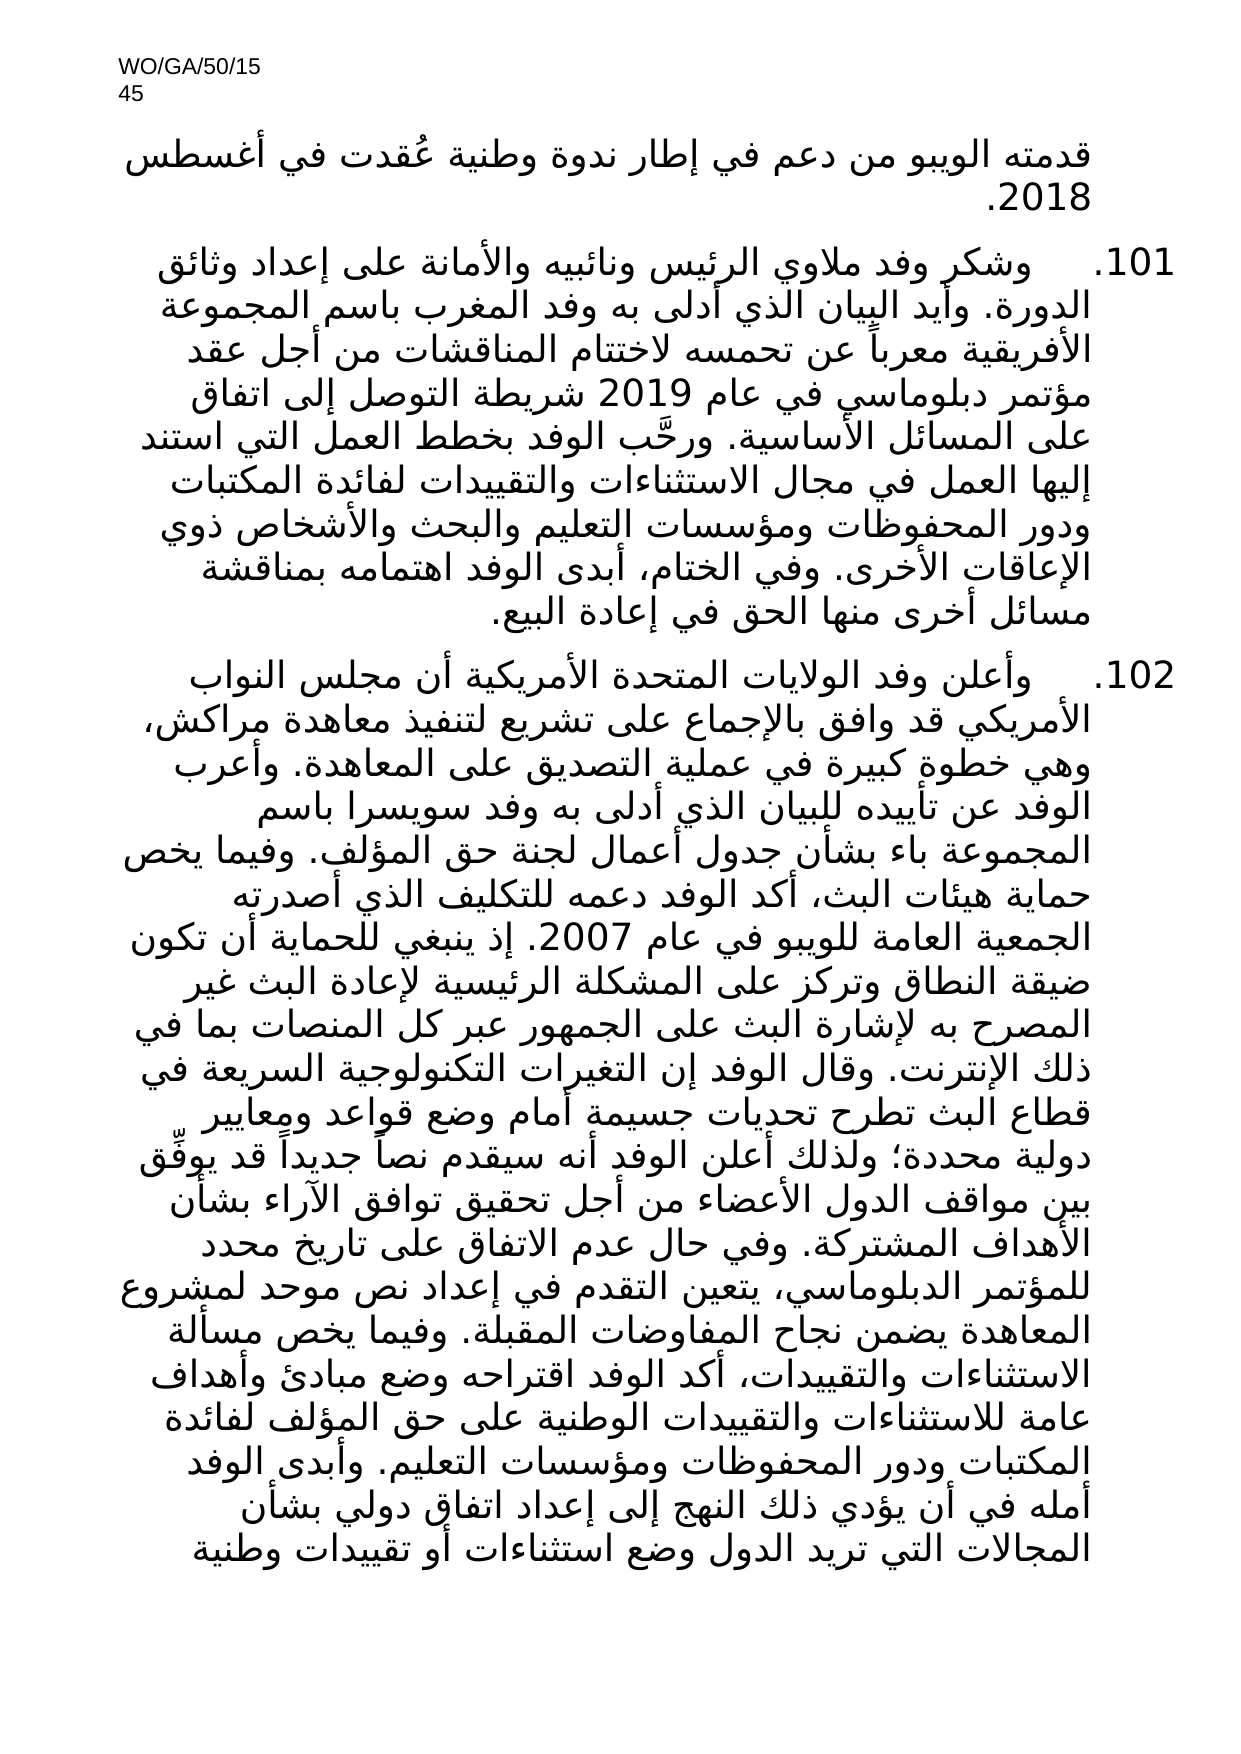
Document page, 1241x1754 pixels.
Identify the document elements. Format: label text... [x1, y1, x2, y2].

text وشكر وفد ملاوي الرئيس ونائبيه والأمانة على إعداد وثائق الدورة. وأيد البيان الذي أدلى به وفد المغرب باسم المجموعة الأفريقية معرباً عن تحمسه لاختتام المناقشات من أجل عقد مؤتمر دبلوماسي في عام 2019 شريطة التوصل إلى اتفاق على المسائل الأساسية. ورحَّب الوفد بخطط العمل التي استند إليها العمل في مجال الاستثناءات والتقييدات لفائدة المكتبات ودور المحفوظات ومؤسسات التعليم والبحث والأشخاص ذوي الإعاقات الأخرى. وفي الختام، أبدى الوفد اهتمامه بمناقشة مسائل أخرى منها الحق في إعادة البيع. [118, 240, 1092, 633]
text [118, 132, 1092, 219]
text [118, 654, 1092, 1571]
